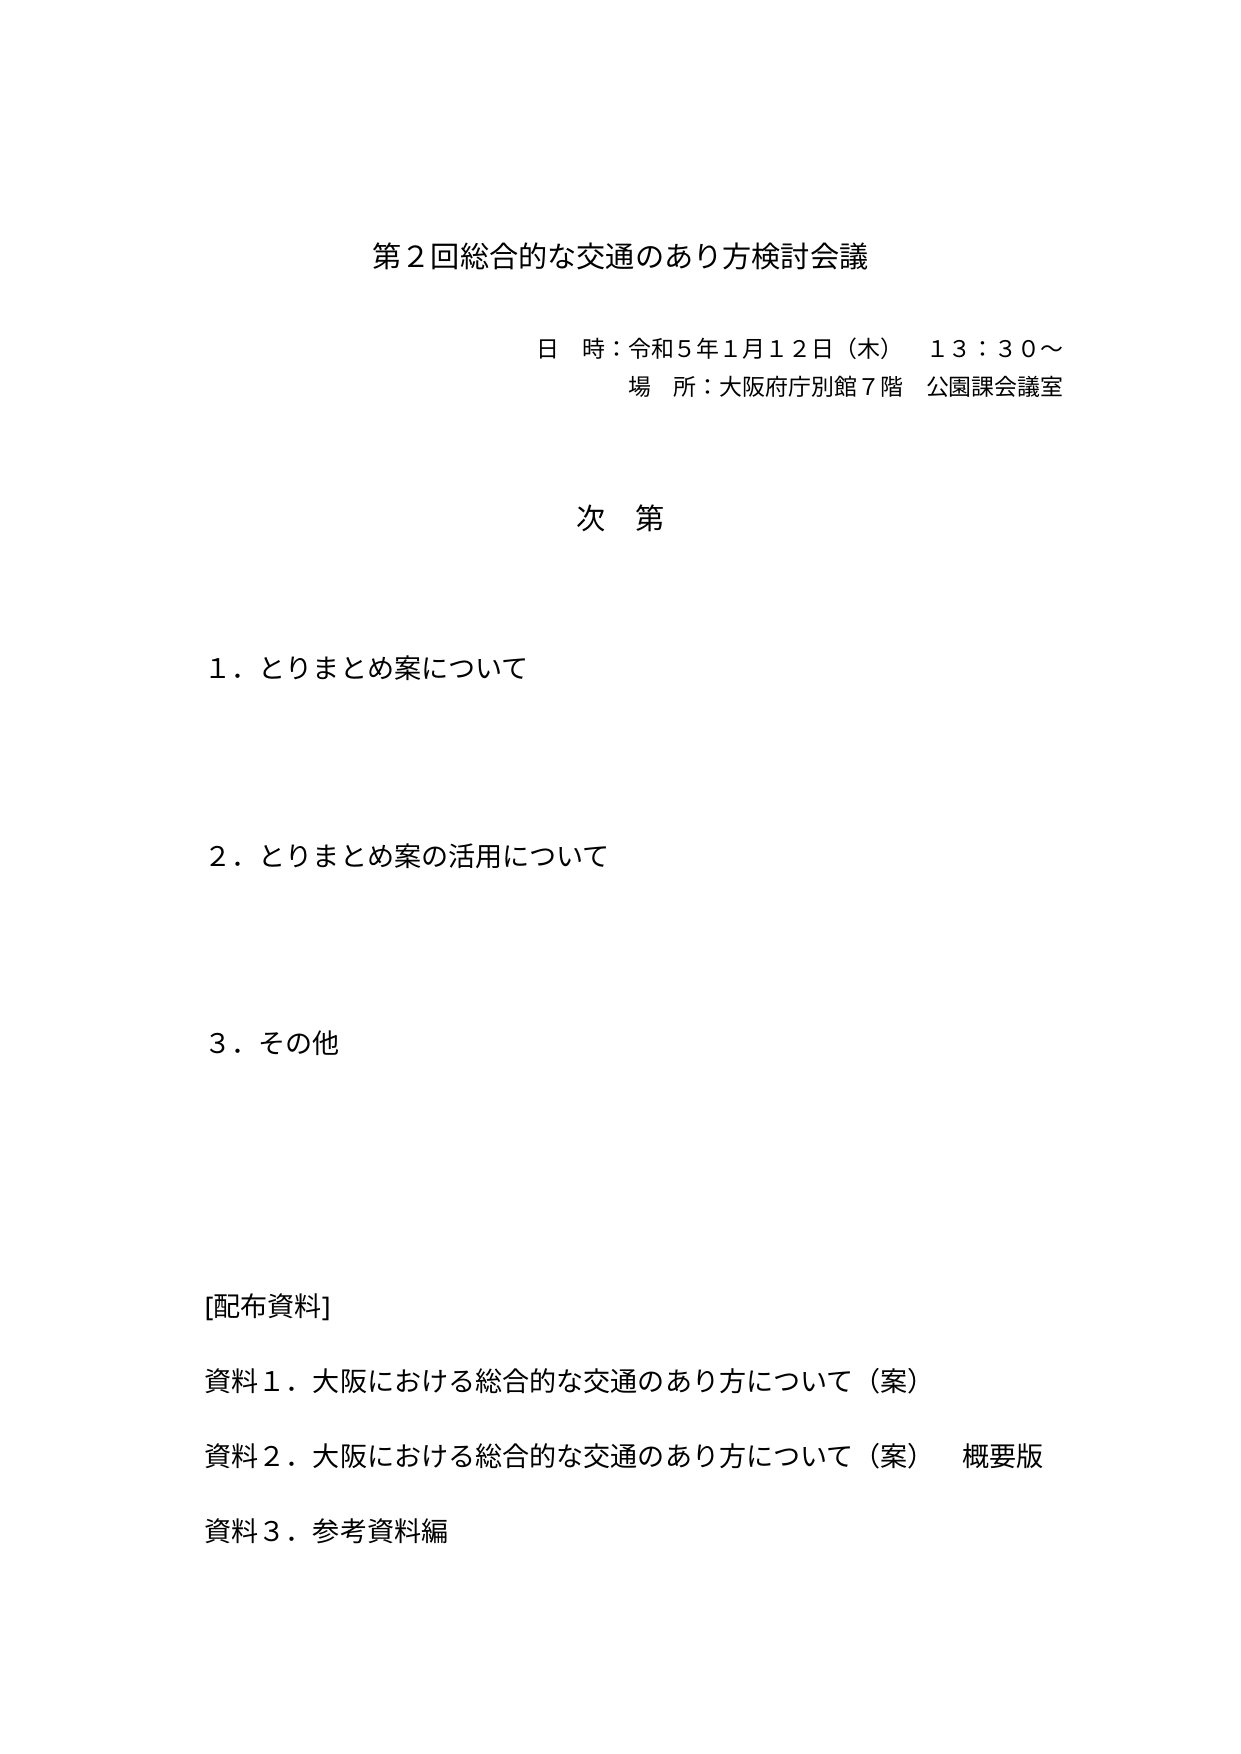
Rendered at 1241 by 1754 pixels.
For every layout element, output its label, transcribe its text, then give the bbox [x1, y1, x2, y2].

text ２．とりまとめ案の活用について [204, 817, 1063, 892]
text 資料１．大阪における総合的な交通のあり方について（案） [204, 1342, 1063, 1417]
text 次 第 [177, 479, 1063, 554]
text 資料３．参考資料編 [204, 1492, 1063, 1567]
text ３．その他 [204, 1004, 1063, 1079]
text 第２回総合的な交通のあり方検討会議 [177, 217, 1063, 292]
text 日 時：令和５年１月１２日（木） １３：３０～ [177, 329, 1063, 367]
text [配布資料] [204, 1267, 1063, 1342]
text 場 所：大阪府庁別館７階 公園課会議室 [177, 367, 1063, 404]
text １．とりまとめ案について [177, 629, 1063, 704]
text 資料２．大阪における総合的な交通のあり方について（案） 概要版 [204, 1417, 1063, 1492]
